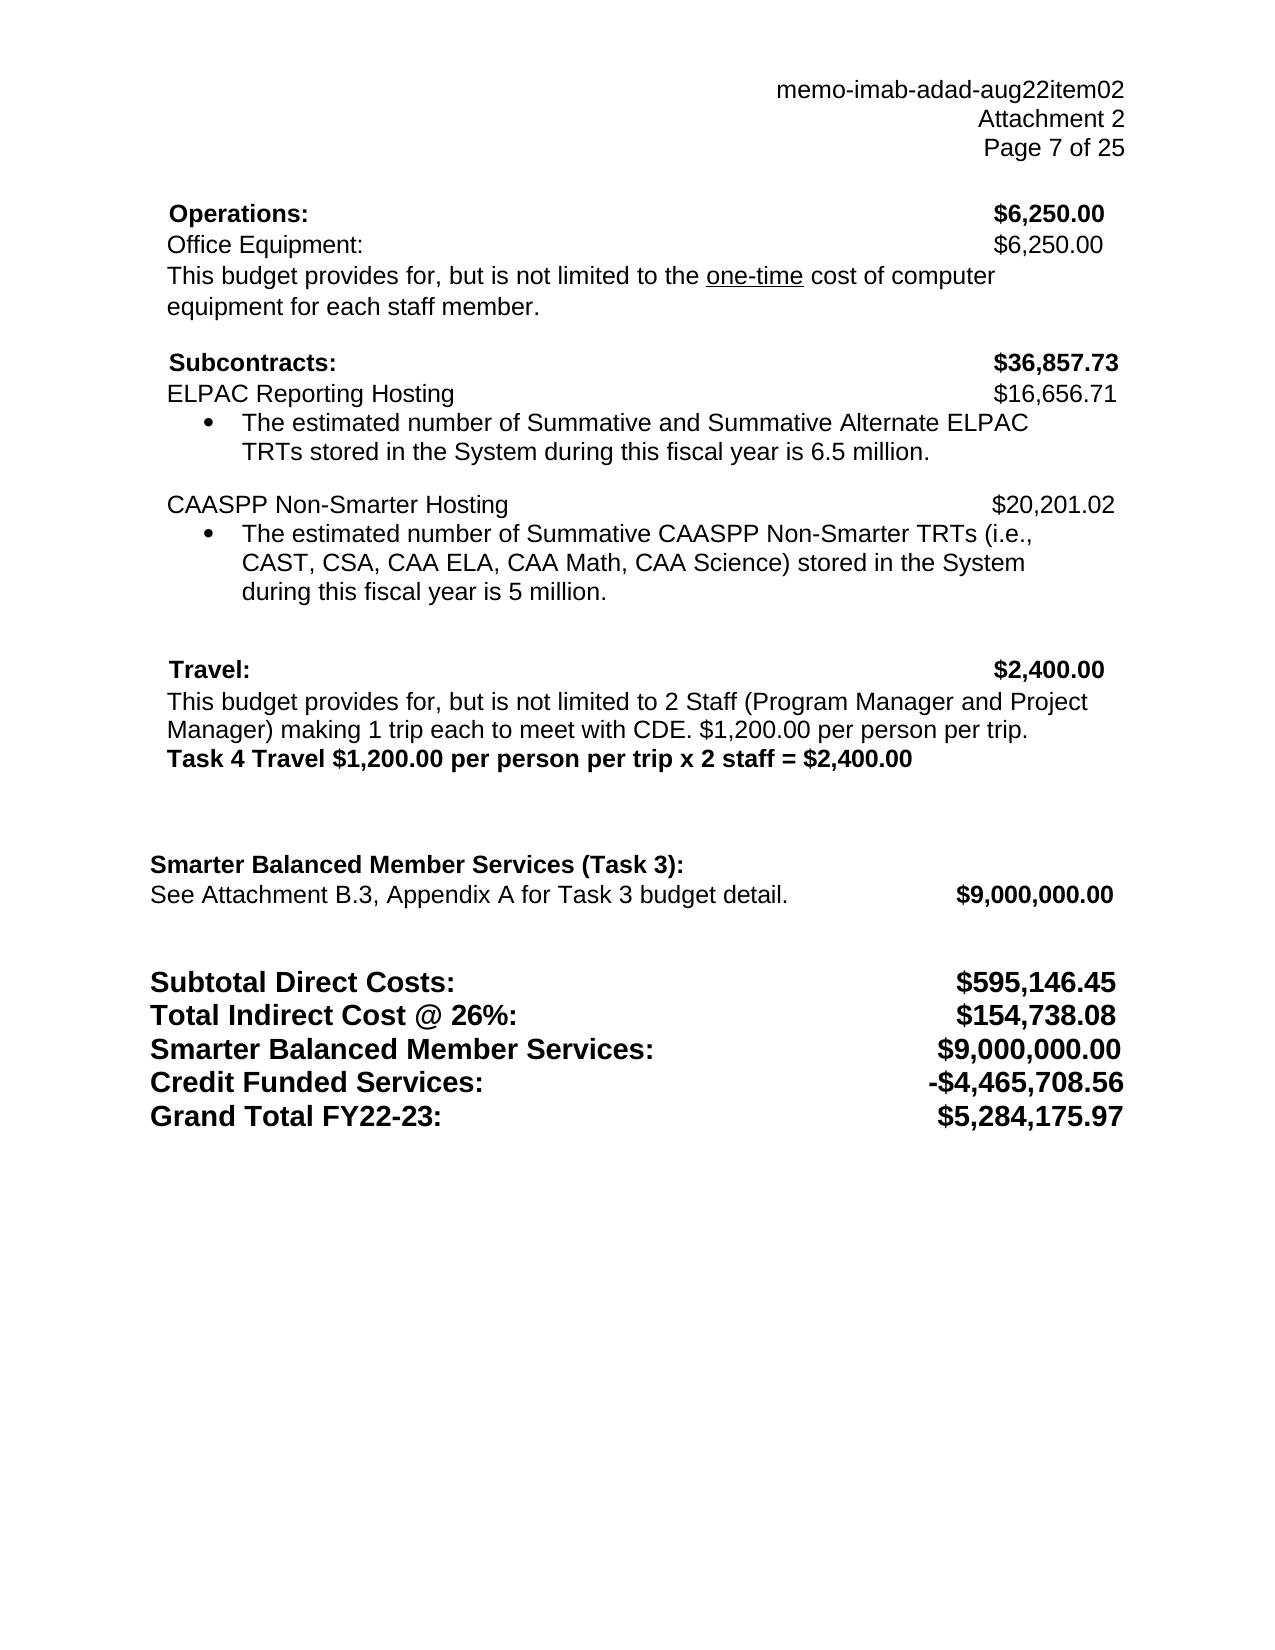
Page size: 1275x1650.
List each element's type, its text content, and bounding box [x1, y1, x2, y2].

subtitle Travel: $2,400.00 [169, 656, 1125, 684]
text See Attachment B.3, Appendix A for Task 3 budget detail. $9,000,000.00 [150, 881, 1125, 909]
text This budget provides for, but is not limited to 2 Staff (Program Manager and Project Manager) making 1 trip each to meet with CDE. $1,200.00 per person per trip. [167, 687, 1125, 744]
subtitle Smarter Balanced Member Services (Task 3): [150, 850, 1125, 879]
list The estimated number of Summative CAASPP Non-Smarter TRTs (i.e., CAST, CSA, CAA ELA, CAA Math, CAA Science) stored in the System during this fiscal year is 5 million. [204, 519, 1100, 606]
text Total Indirect Cost @ 26%: $154,738.08 [150, 998, 1125, 1032]
list The estimated number of Summative and Summative Alternate ELPAC TRTs stored in the System during this fiscal year is 6.5 million. [204, 408, 1066, 466]
text Office Equipment: $6,250.00 [167, 230, 1125, 258]
text Subtotal Direct Costs: $595,146.45 [150, 965, 1125, 998]
text Smarter Balanced Member Services: $9,000,000.00 [150, 1032, 1125, 1066]
text Task 4 Travel $1,200.00 per person per trip x 2 staff = $2,400.00 [167, 744, 1125, 773]
text Grand Total FY22-23: $5,284,175.97 [150, 1099, 1125, 1133]
text This budget provides for, but is not limited to the one-time cost of computer equipment for each staff member. [167, 261, 1110, 321]
subtitle Operations: $6,250.00 [169, 199, 1125, 227]
text ELPAC Reporting Hosting $16,656.71 [167, 379, 1125, 408]
subtitle Subcontracts: $36,857.73 [169, 348, 1125, 377]
text Credit Funded Services: -$4,465,708.56 [150, 1066, 1125, 1099]
text CAASPP Non-Smarter Hosting $20,201.02 [167, 491, 1125, 519]
